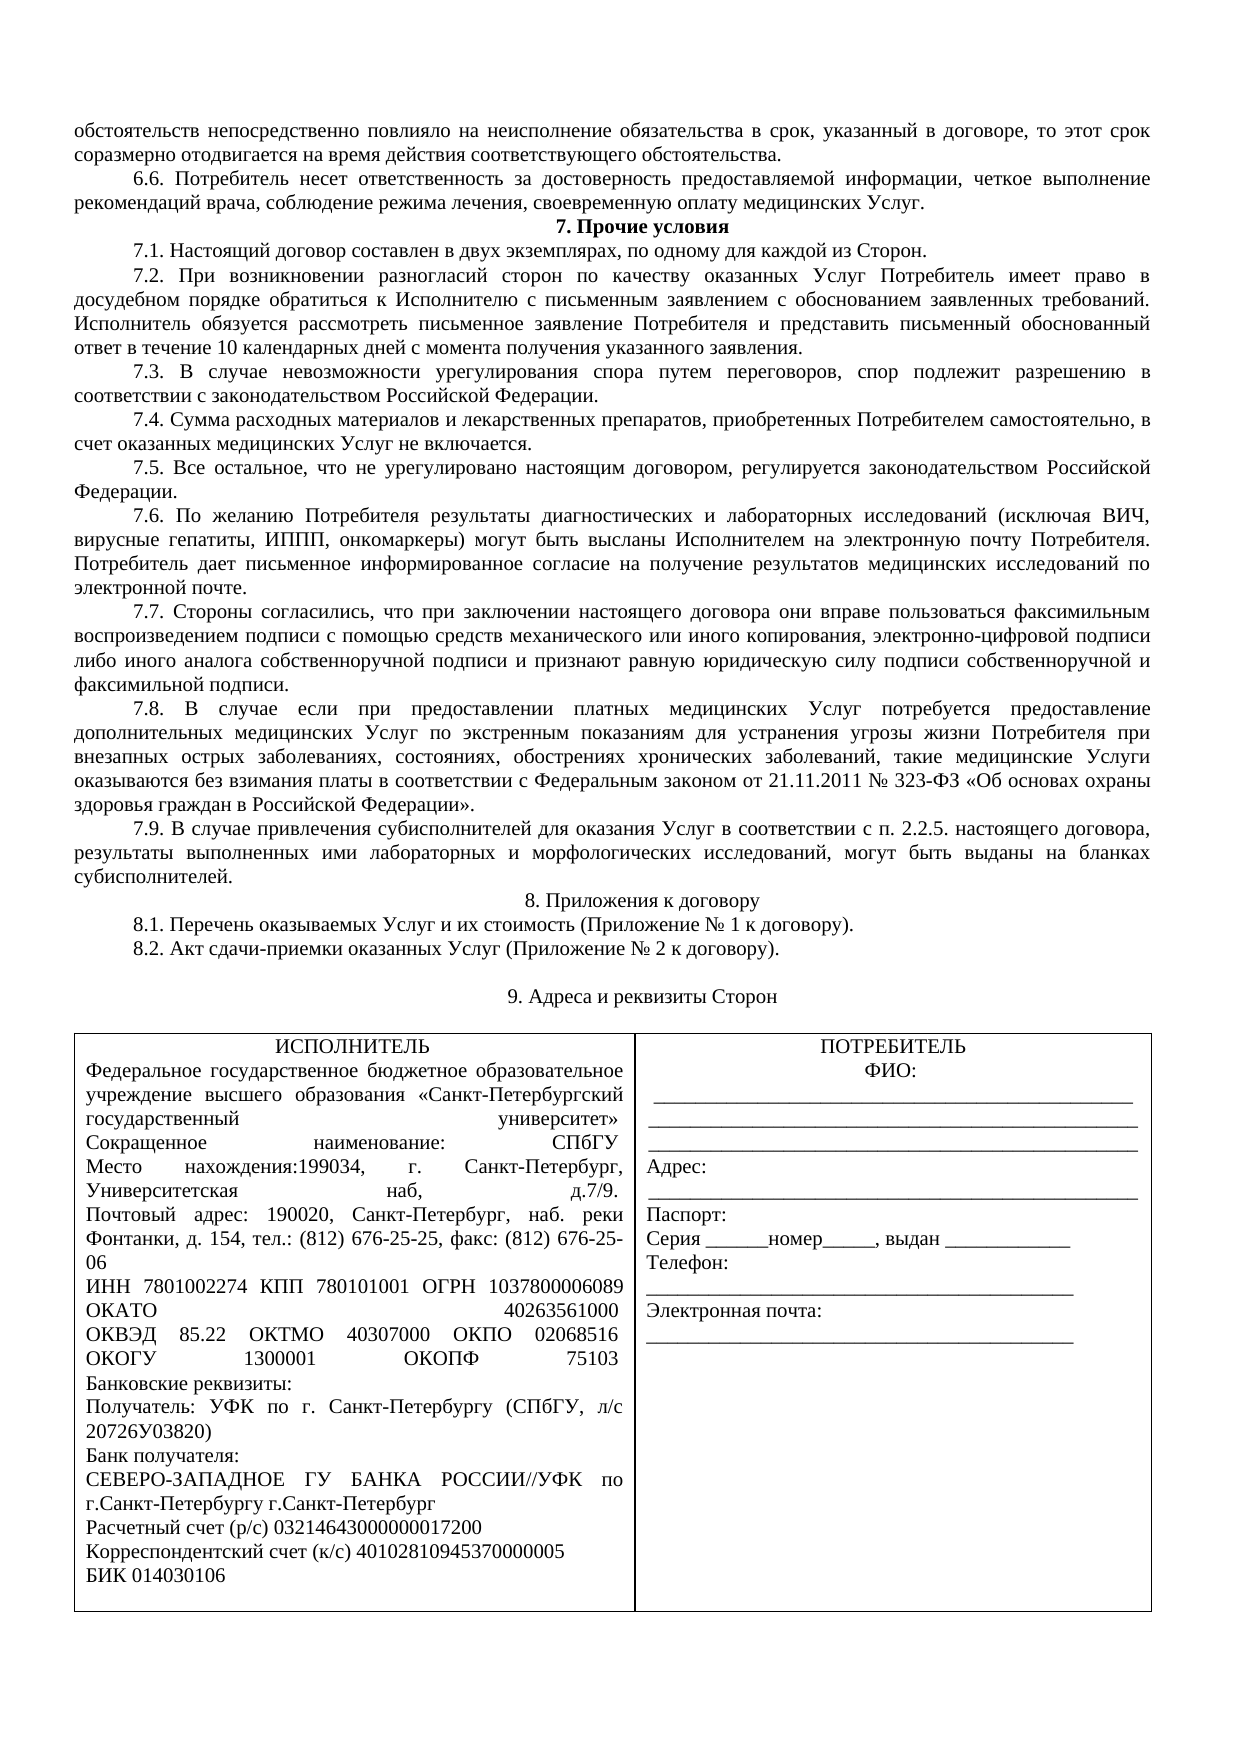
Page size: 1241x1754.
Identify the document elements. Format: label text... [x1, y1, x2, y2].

text 9. Адреса и реквизиты Сторон [74, 984, 1152, 1008]
text 7.5. Все остальное, что не урегулировано настоящим договором, регулируется законодательством Российской Федерации. [74, 455, 1152, 503]
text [74, 118, 1152, 166]
text 7.2. При возникновении разногласий сторон по качеству оказанных Услуг Потребитель имеет право в досудебном порядке обратиться к Исполнителю с письменным заявлением с обоснованием заявленных требований. Исполнитель обязуется рассмотреть письменное заявление Потребителя и представить письменный обоснованный ответ в течение 10 календарных дней с момента получения указанного заявления. [74, 262, 1152, 359]
text 7.3. В случае невозможности урегулирования спора путем переговоров, спор подлежит разрешению в соответствии с законодательством Российской Федерации. [74, 359, 1152, 407]
text 7.6. По желанию Потребителя результаты диагностических и лабораторных исследований (исключая ВИЧ, вирусные гепатиты, ИППП, онкомаркеры) могут быть высланы Исполнителем на электронную почту Потребителя. Потребитель дает письменное информированное согласие на получение результатов медицинских исследований по электронной почте. [74, 503, 1152, 599]
text 7.1. Настоящий договор составлен в двух экземплярах, по одному для каждой из Сторон. [74, 238, 1152, 262]
text 7. Прочие условия [74, 214, 1152, 238]
text 7.4. Сумма расходных материалов и лекарственных препаратов, приобретенных Потребителем самостоятельно, в счет оказанных медицинских Услуг не включается. [74, 407, 1152, 455]
text 8.1. Перечень оказываемых Услуг и их стоимость (Приложение № 1 к договору). [74, 912, 1152, 936]
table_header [636, 1034, 1151, 1611]
text 8. Приложения к договору [74, 888, 1152, 912]
text 6.6. Потребитель несет ответственность за достоверность предоставляемой информации, четкое выполнение рекомендаций врача, соблюдение режима лечения, своевременную оплату медицинских Услуг. [74, 166, 1152, 214]
text 8.2. Акт сдачи-приемки оказанных Услуг (Приложение № 2 к договору). [74, 936, 1152, 960]
text 7.8. В случае если при предоставлении платных медицинских Услуг потребуется предоставление дополнительных медицинских Услуг по экстренным показаниям для устранения угрозы жизни Потребителя при внезапных острых заболеваниях, состояниях, обострениях хронических заболеваний, такие медицинские Услуги оказываются без взимания платы в соответствии с Федеральным законом от 21.11.2011 № 323-ФЗ «Об основах охраны здоровья граждан в Российской Федерации». [74, 696, 1152, 816]
text 7.9. В случае привлечения субисполнителей для оказания Услуг в соответствии с п. 2.2.5. настоящего договора, результаты выполненных ими лабораторных и морфологических исследований, могут быть выданы на бланках субисполнителей. [74, 816, 1152, 888]
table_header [75, 1034, 634, 1611]
text 7.7. Стороны согласились, что при заключении настоящего договора они вправе пользоваться факсимильным воспроизведением подписи с помощью средств механического или иного копирования, электронно-цифровой подписи либо иного аналога собственноручной подписи и признают равную юридическую силу подписи собственноручной и факсимильной подписи. [74, 599, 1152, 696]
